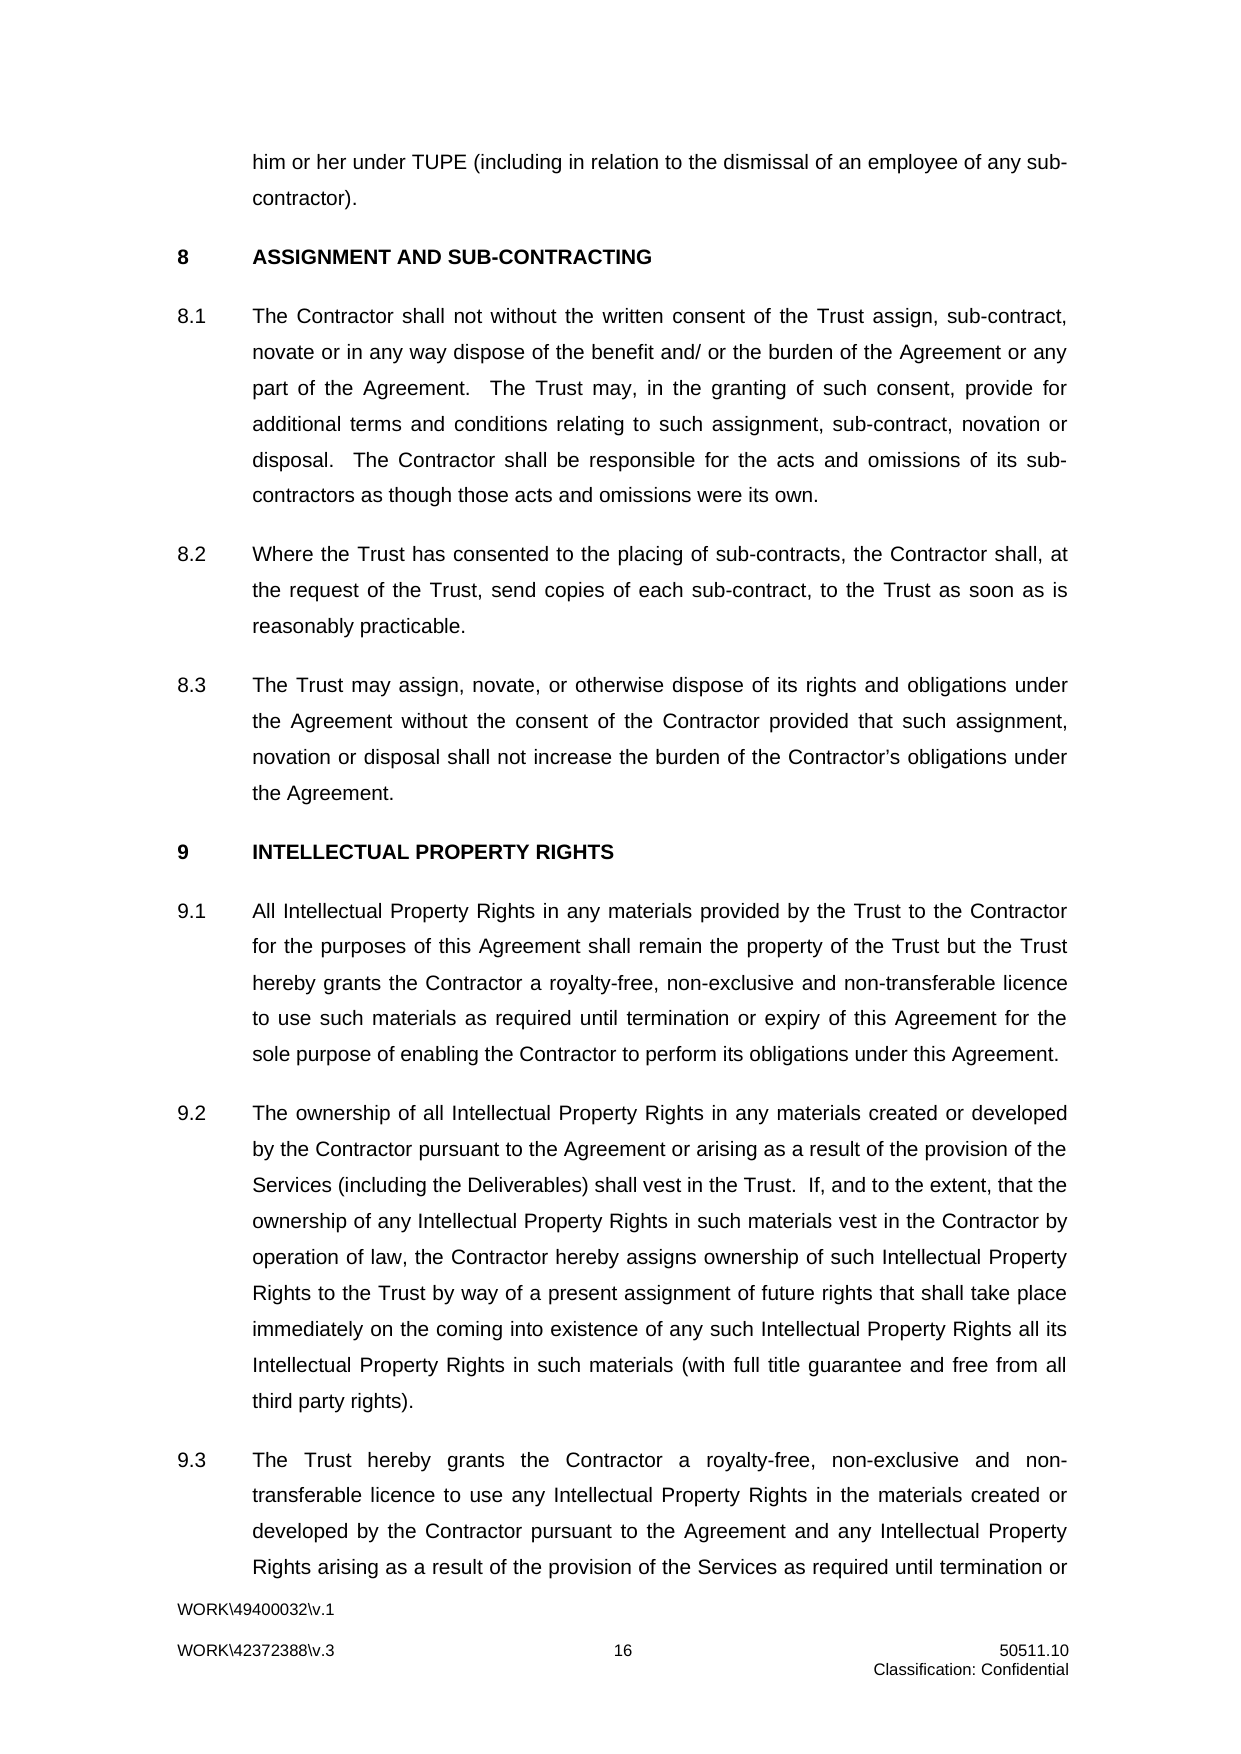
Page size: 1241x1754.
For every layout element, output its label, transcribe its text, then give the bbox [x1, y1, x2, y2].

text Assignment and sub-contracting [177, 245, 1069, 269]
text The ownership of all Intellectual Property Rights in any materials created or developed by the Contractor pursuant to the Agreement or arising as a result of the provision of the Services (including the Deliverables) shall vest in the Trust. If, and to the extent, that the ownership of any Intellectual Property Rights in such materials vest in the Contractor by operation of law, the Contractor hereby assigns ownership of such Intellectual Property Rights to the Trust by way of a present assignment of future rights that shall take place immediately on the coming into existence of any such Intellectual Property Rights all its Intellectual Property Rights in such materials (with full title guarantee and free from all third party rights). [177, 1101, 1069, 1412]
text The Trust may assign, novate, or otherwise dispose of its rights and obligations under the Agreement without the consent of the Contractor provided that such assignment, novation or disposal shall not increase the burden of the Contractor’s obligations under the Agreement. [177, 673, 1069, 805]
text All Intellectual Property Rights in any materials provided by the Trust to the Contractor for the purposes of this Agreement shall remain the property of the Trust but the Trust hereby grants the Contractor a royalty-free, non-exclusive and non-transferable licence to use such materials as required until termination or expiry of this Agreement for the sole purpose of enabling the Contractor to perform its obligations under this Agreement. [177, 898, 1069, 1066]
text Where the Trust has consented to the placing of sub-contracts, the Contractor shall, at the request of the Trust, send copies of each sub-contract, to the Trust as soon as is reasonably practicable. [177, 542, 1069, 638]
text The Contractor shall not without the written consent of the Trust assign, sub-contract, novate or in any way dispose of the benefit and/ or the burden of the Agreement or any part of the Agreement. The Trust may, in the granting of such consent, provide for additional terms and conditions relating to such assignment, sub-contract, novation or disposal. The Contractor shall be responsible for the acts and omissions of its sub-contractors as though those acts and omissions were its own. [177, 304, 1069, 507]
text Intellectual Property Rights [177, 839, 1069, 863]
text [177, 150, 1069, 210]
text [177, 1447, 1069, 1579]
